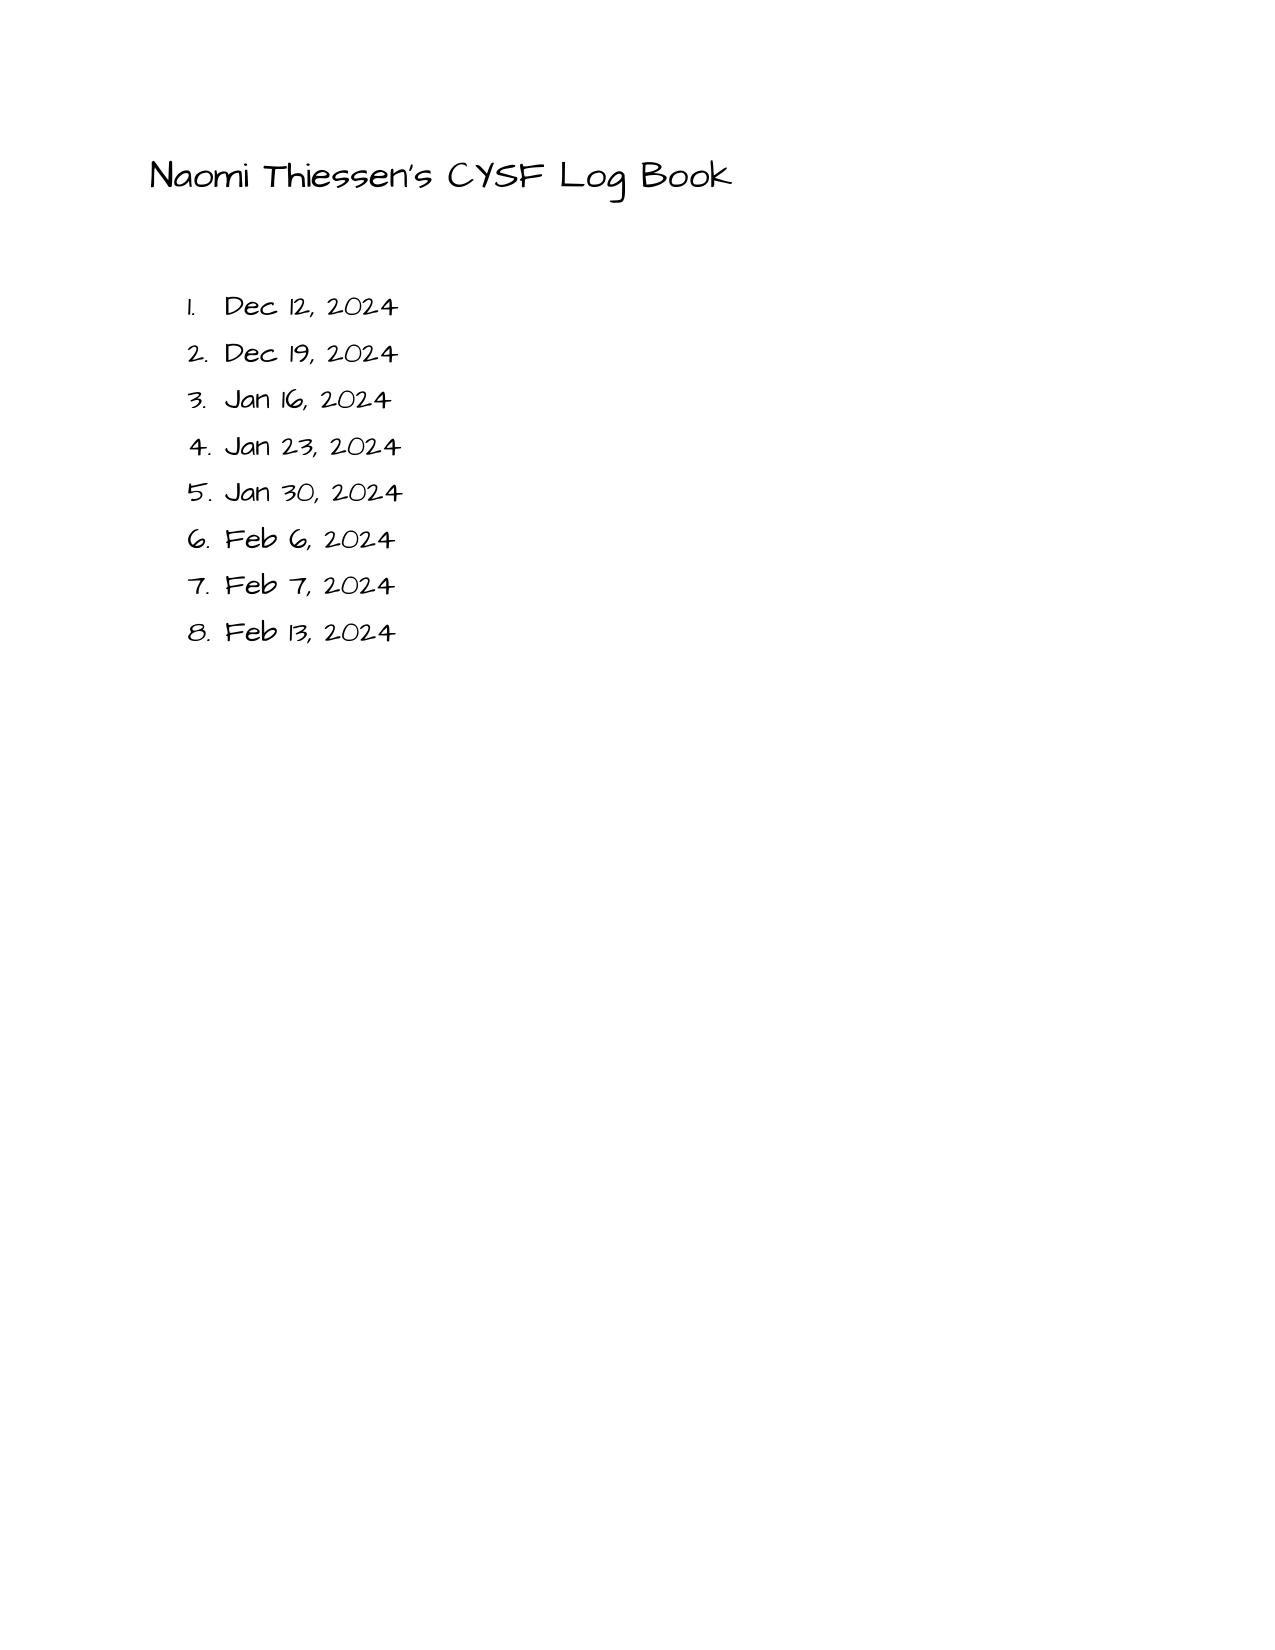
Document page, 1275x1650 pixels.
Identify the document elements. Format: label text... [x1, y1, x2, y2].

text Naomi Thiessen's CYSF Log Book [150, 150, 1125, 202]
list Jan 23, 2024 [187, 426, 1125, 467]
list Jan 16, 2024 [187, 380, 1125, 420]
list Dec 19, 2024 [187, 333, 1125, 374]
list Feb 13, 2024 [187, 613, 1125, 653]
list Jan 30, 2024 [187, 473, 1125, 513]
list Feb 6, 2024 [187, 519, 1125, 560]
list Feb 7, 2024 [187, 566, 1125, 607]
list Dec 12, 2024 [187, 287, 1125, 327]
